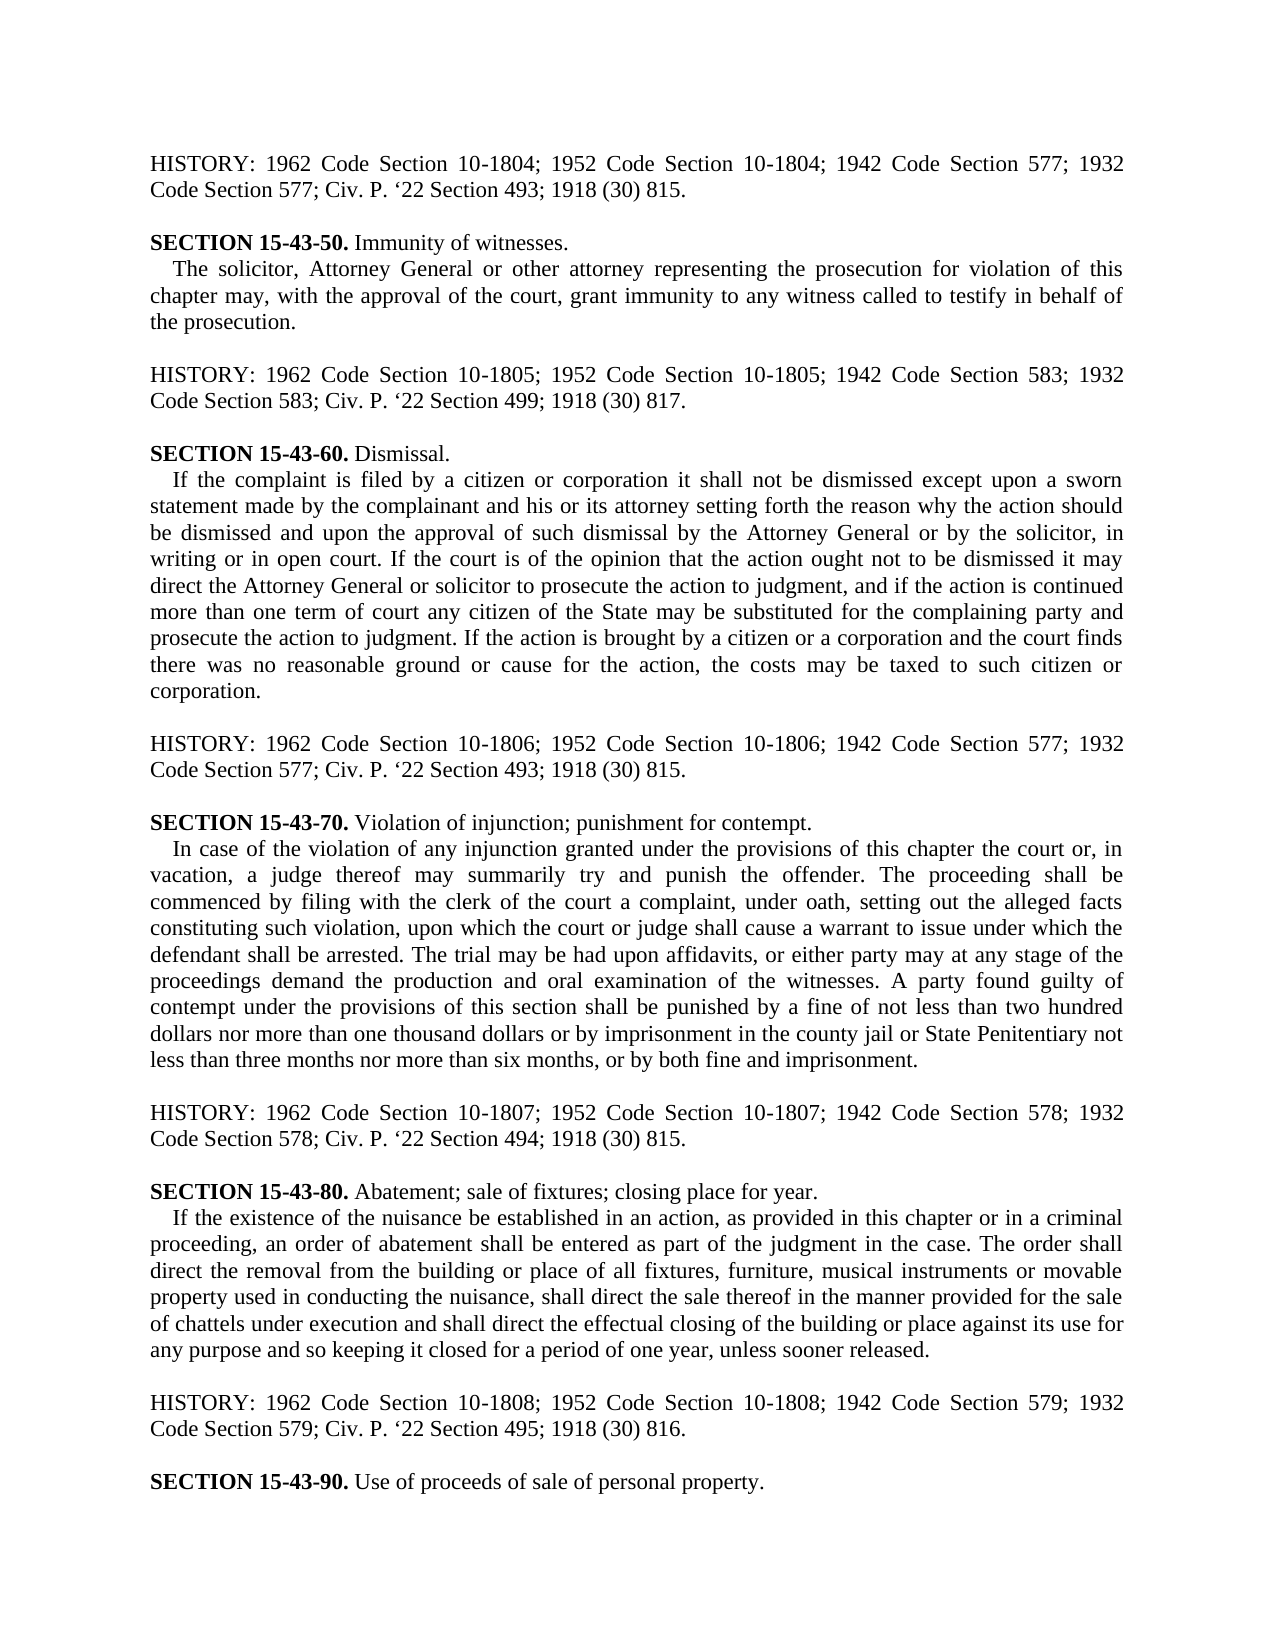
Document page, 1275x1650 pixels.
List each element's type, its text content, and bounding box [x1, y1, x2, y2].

text SECTION 15-43-90. Use of proceeds of sale of personal property. [150, 1468, 1125, 1494]
text HISTORY: 1962 Code Section 10-1807; 1952 Code Section 10-1807; 1942 Code Section 578; 1932 Code Section 578; Civ. P. ‘22 Section 494; 1918 (30) 815. [150, 1099, 1125, 1151]
text HISTORY: 1962 Code Section 10-1805; 1952 Code Section 10-1805; 1942 Code Section 583; 1932 Code Section 583; Civ. P. ‘22 Section 499; 1918 (30) 817. [150, 361, 1125, 413]
text SECTION 15-43-50. Immunity of witnesses. [150, 229, 1125, 255]
text SECTION 15-43-60. Dismissal. [150, 440, 1125, 466]
text HISTORY: 1962 Code Section 10-1806; 1952 Code Section 10-1806; 1942 Code Section 577; 1932 Code Section 577; Civ. P. ‘22 Section 493; 1918 (30) 815. [150, 730, 1125, 782]
text If the existence of the nuisance be established in an action, as provided in this chapter or in a criminal proceeding, an order of abatement shall be entered as part of the judgment in the case. The order shall direct the removal from the building or place of all fixtures, furniture, musical instruments or movable property used in conducting the nuisance, shall direct the sale thereof in the manner provided for the sale of chattels under execution and shall direct the effectual closing of the building or place against its use for any purpose and so keeping it closed for a period of one year, unless sooner released. [150, 1204, 1125, 1362]
text SECTION 15-43-80. Abatement; sale of fixtures; closing place for year. [150, 1178, 1125, 1204]
text SECTION 15-43-70. Violation of injunction; punishment for contempt. [150, 809, 1125, 835]
text If the complaint is filed by a citizen or corporation it shall not be dismissed except upon a sworn statement made by the complainant and his or its attorney setting forth the reason why the action should be dismissed and upon the approval of such dismissal by the Attorney General or by the solicitor, in writing or in open court. If the court is of the opinion that the action ought not to be dismissed it may direct the Attorney General or solicitor to prosecute the action to judgment, and if the action is continued more than one term of court any citizen of the State may be substituted for the complaining party and prosecute the action to judgment. If the action is brought by a citizen or a corporation and the court finds there was no reasonable ground or cause for the action, the costs may be taxed to such citizen or corporation. [150, 466, 1125, 703]
text In case of the violation of any injunction granted under the provisions of this chapter the court or, in vacation, a judge thereof may summarily try and punish the offender. The proceeding shall be commenced by filing with the clerk of the court a complaint, under oath, setting out the alleged facts constituting such violation, upon which the court or judge shall cause a warrant to issue under which the defendant shall be arrested. The trial may be had upon affidavits, or either party may at any stage of the proceedings demand the production and oral examination of the witnesses. A party found guilty of contempt under the provisions of this section shall be punished by a fine of not less than two hundred dollars nor more than one thousand dollars or by imprisonment in the county jail or State Penitentiary not less than three months nor more than six months, or by both fine and imprisonment. [150, 835, 1125, 1072]
text HISTORY: 1962 Code Section 10-1808; 1952 Code Section 10-1808; 1942 Code Section 579; 1932 Code Section 579; Civ. P. ‘22 Section 495; 1918 (30) 816. [150, 1389, 1125, 1441]
text The solicitor, Attorney General or other attorney representing the prosecution for violation of this chapter may, with the approval of the court, grant immunity to any witness called to testify in behalf of the prosecution. [150, 255, 1125, 334]
text HISTORY: 1962 Code Section 10-1804; 1952 Code Section 10-1804; 1942 Code Section 577; 1932 Code Section 577; Civ. P. ‘22 Section 493; 1918 (30) 815. [150, 150, 1125, 203]
